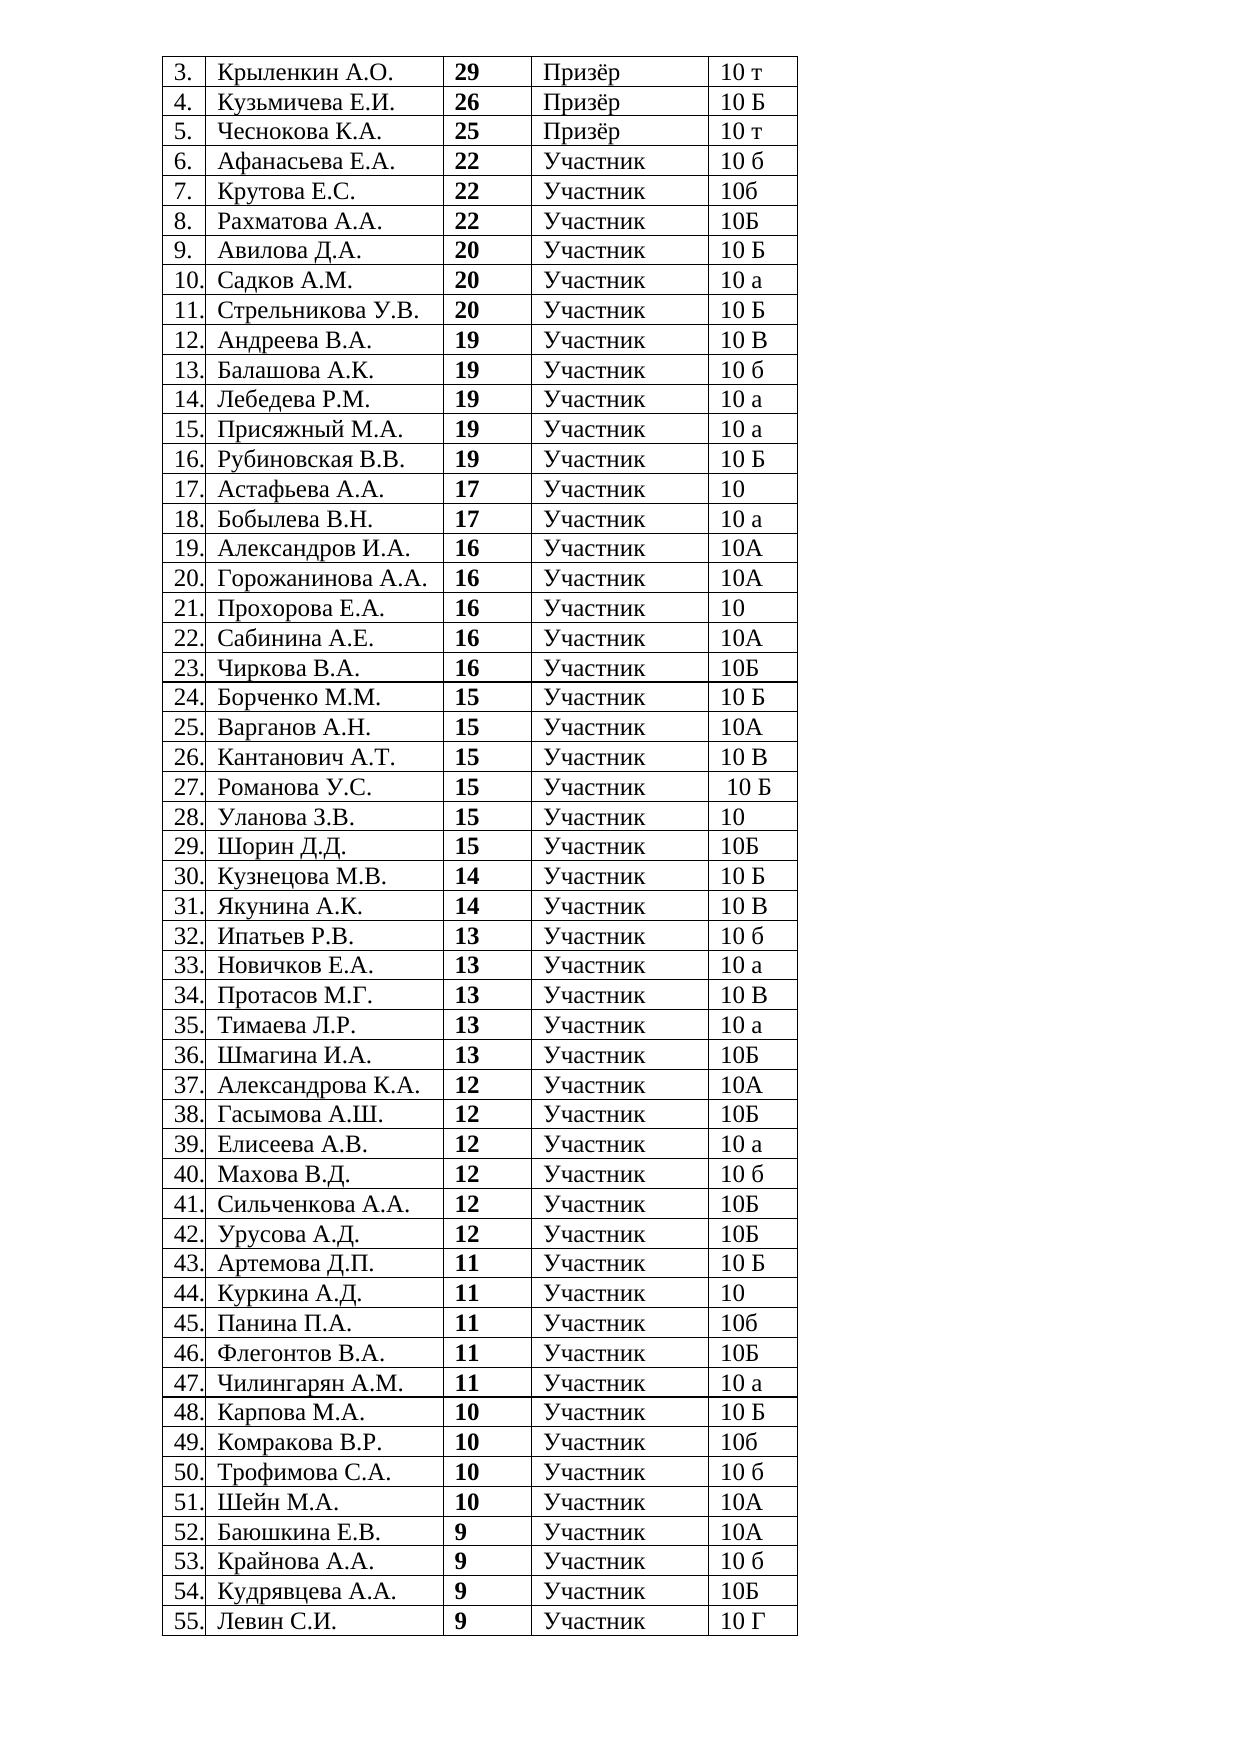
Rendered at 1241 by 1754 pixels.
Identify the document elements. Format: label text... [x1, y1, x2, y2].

table_cell Участник [532, 1129, 708, 1158]
table_cell Участник [532, 683, 708, 711]
table_cell 12 [444, 1189, 531, 1218]
table_cell Шейн М.А. [206, 1487, 443, 1516]
table_cell Участник [532, 414, 708, 443]
table_cell Участник [532, 1219, 708, 1247]
table_cell [163, 1249, 205, 1277]
table_cell 10 б [709, 1159, 797, 1188]
table_cell Гасымова А.Ш. [206, 1100, 443, 1128]
table_cell 20 [444, 236, 531, 264]
table_cell Лебедева Р.М. [206, 385, 443, 413]
table_cell 26 [444, 87, 531, 115]
table_cell 15 [444, 802, 531, 830]
table_cell [163, 772, 205, 801]
table_cell Александрова К.А. [206, 1070, 443, 1098]
table_cell Елисеева А.В. [206, 1129, 443, 1158]
table_cell 10 Б [709, 683, 797, 711]
table_cell 29 [444, 57, 531, 86]
table_cell Протасов М.Г. [206, 980, 443, 1009]
table_cell 9 [444, 1576, 531, 1605]
table_cell Рубиновская В.В. [206, 444, 443, 473]
table_cell 11 [444, 1338, 531, 1367]
table_cell Кузнецова М.В. [206, 861, 443, 890]
table_cell [163, 206, 205, 234]
table_cell 10Б [709, 1576, 797, 1605]
table_cell Горожанинова А.А. [206, 563, 443, 592]
table_cell 15 [444, 742, 531, 771]
table_cell [163, 57, 205, 86]
table_cell 10 а [709, 1010, 797, 1039]
table_cell Участник [532, 1427, 708, 1456]
table_cell 12 [444, 1219, 531, 1247]
table_cell 10Б [709, 1100, 797, 1128]
table_cell 9 [444, 1517, 531, 1545]
table_cell Участник [532, 534, 708, 562]
table_cell [163, 1606, 205, 1635]
table_cell 10 а [709, 1129, 797, 1158]
table_cell Участник [532, 891, 708, 920]
table_cell 13 [444, 1040, 531, 1069]
table_cell [163, 1159, 205, 1188]
table_cell Трофимова С.А. [206, 1457, 443, 1486]
table_cell [163, 116, 205, 145]
table_cell Участник [532, 951, 708, 979]
table_cell [163, 474, 205, 503]
table_cell [163, 1427, 205, 1456]
table_cell 10 Б [709, 772, 797, 801]
table_cell Тимаева Л.Р. [206, 1010, 443, 1039]
table_cell Участник [532, 146, 708, 175]
table_cell Прохорова Е.А. [206, 593, 443, 622]
table_cell [163, 593, 205, 622]
table_cell [163, 1368, 205, 1396]
table_cell 10А [709, 1070, 797, 1098]
table_cell Участник [532, 1546, 708, 1575]
table_cell Шорин Д.Д. [206, 831, 443, 860]
table_cell [163, 1487, 205, 1516]
table_cell 15 [444, 712, 531, 741]
table_cell Кузьмичева Е.И. [206, 87, 443, 115]
table_cell 10 а [709, 385, 797, 413]
table_cell Борченко М.М. [206, 683, 443, 711]
table_cell 9 [444, 1546, 531, 1575]
table_cell Участник [532, 1368, 708, 1396]
table_cell 10Б [709, 1189, 797, 1218]
table_cell Участник [532, 712, 708, 741]
table_cell Участник [532, 623, 708, 652]
table_cell 10Б [709, 1219, 797, 1247]
table_cell Участник [532, 742, 708, 771]
table_cell [163, 444, 205, 473]
table_cell 10 а [709, 1368, 797, 1396]
table_cell Афанасьева Е.А. [206, 146, 443, 175]
table_cell 15 [444, 772, 531, 801]
table_cell Присяжный М.А. [206, 414, 443, 443]
table_cell 10 [709, 802, 797, 830]
table_cell 13 [444, 980, 531, 1009]
table_cell 10 Б [709, 444, 797, 473]
table_cell Крайнова А.А. [206, 1546, 443, 1575]
table_cell 10Б [709, 653, 797, 681]
table_cell Участник [532, 1457, 708, 1486]
table_cell 19 [444, 444, 531, 473]
table_cell 16 [444, 534, 531, 562]
table_cell 10 а [709, 504, 797, 532]
table_cell 15 [444, 683, 531, 711]
table_cell 10 В [709, 891, 797, 920]
table_cell 22 [444, 206, 531, 234]
table_cell Участник [532, 921, 708, 949]
table_cell 10 В [709, 980, 797, 1009]
table_cell 10 [709, 1278, 797, 1307]
table_cell Крутова Е.С. [206, 176, 443, 205]
table_cell 16 [444, 623, 531, 652]
table_cell 20 [444, 265, 531, 294]
table_cell 10 В [709, 742, 797, 771]
table_cell [163, 1219, 205, 1247]
table_cell Участник [532, 1100, 708, 1128]
table_cell 10 а [709, 414, 797, 443]
table_cell 11 [444, 1249, 531, 1277]
table_cell Рахматова А.А. [206, 206, 443, 234]
table_cell Стрельникова У.В. [206, 295, 443, 324]
table_cell Участник [532, 1189, 708, 1218]
table_cell 19 [444, 414, 531, 443]
table_cell [163, 891, 205, 920]
table_cell Флегонтов В.А. [206, 1338, 443, 1367]
table_cell 16 [444, 593, 531, 622]
table_cell Сабинина А.Е. [206, 623, 443, 652]
table_cell Участник [532, 206, 708, 234]
table_cell 10 В [709, 325, 797, 354]
table_cell 11 [444, 1278, 531, 1307]
table_cell Сильченкова А.А. [206, 1189, 443, 1218]
table_cell 10б [709, 176, 797, 205]
table_cell Якунина А.К. [206, 891, 443, 920]
table_cell Участник [532, 861, 708, 890]
table_cell 10 [444, 1398, 531, 1426]
table_cell 12 [444, 1100, 531, 1128]
table_cell 10 Б [709, 1249, 797, 1277]
table_cell [163, 295, 205, 324]
table_cell Карпова М.А. [206, 1398, 443, 1426]
table_cell 10 б [709, 1457, 797, 1486]
table_cell Участник [532, 653, 708, 681]
table_cell Александров И.А. [206, 534, 443, 562]
table_cell Балашова А.К. [206, 355, 443, 383]
table_cell Призёр [532, 57, 708, 86]
table_cell [163, 831, 205, 860]
table_cell 19 [444, 325, 531, 354]
table_cell 16 [444, 653, 531, 681]
table_cell [163, 1189, 205, 1218]
table_cell Участник [532, 563, 708, 592]
table_cell 10 Б [709, 1398, 797, 1426]
table_cell Участник [532, 1159, 708, 1188]
table_cell Участник [532, 1070, 708, 1098]
table_cell Призёр [532, 116, 708, 145]
table_cell 10 а [709, 951, 797, 979]
table_cell 10 Б [709, 87, 797, 115]
table_cell Участник [532, 295, 708, 324]
table_cell [163, 802, 205, 830]
table_cell Участник [532, 1278, 708, 1307]
table_cell [163, 87, 205, 115]
table_cell 10б [709, 1308, 797, 1337]
table_cell [163, 265, 205, 294]
table_cell [163, 504, 205, 532]
table_cell [163, 1576, 205, 1605]
table_cell 14 [444, 891, 531, 920]
table_cell [163, 1457, 205, 1486]
table_cell 10 [444, 1427, 531, 1456]
table_cell Участник [532, 325, 708, 354]
table_cell Участник [532, 236, 708, 264]
table_cell [163, 921, 205, 949]
table_cell Куркина А.Д. [206, 1278, 443, 1307]
table_cell 10 б [709, 1546, 797, 1575]
table_cell [163, 623, 205, 652]
table_cell Участник [532, 385, 708, 413]
table_cell 10А [709, 563, 797, 592]
table_cell Урусова А.Д. [206, 1219, 443, 1247]
table_cell 12 [444, 1129, 531, 1158]
table_cell 12 [444, 1070, 531, 1098]
table_cell 10 [709, 474, 797, 503]
table_cell 10Б [709, 206, 797, 234]
table_cell 10 [444, 1457, 531, 1486]
table_cell Участник [532, 265, 708, 294]
table_cell Кантанович А.Т. [206, 742, 443, 771]
table_cell [163, 146, 205, 175]
table_cell 22 [444, 146, 531, 175]
table_cell Кудрявцева А.А. [206, 1576, 443, 1605]
table_cell 10Б [709, 1040, 797, 1069]
table_cell [163, 951, 205, 979]
table_cell 10б [709, 1427, 797, 1456]
table_cell [163, 1308, 205, 1337]
table_cell Участник [532, 444, 708, 473]
table_cell Комракова В.Р. [206, 1427, 443, 1456]
table_cell [163, 1129, 205, 1158]
table_cell 22 [444, 176, 531, 205]
table_cell Уланова З.В. [206, 802, 443, 830]
table_cell Левин С.И. [206, 1606, 443, 1635]
table_cell [163, 355, 205, 383]
table_cell 10 Г [709, 1606, 797, 1635]
table_cell Варганов А.Н. [206, 712, 443, 741]
table_cell Участник [532, 1308, 708, 1337]
table_cell [163, 1398, 205, 1426]
table_cell 10 а [709, 265, 797, 294]
table_cell Крыленкин А.О. [206, 57, 443, 86]
table_cell 10 б [709, 921, 797, 949]
table_cell Участник [532, 1487, 708, 1516]
table_cell Махова В.Д. [206, 1159, 443, 1188]
table_cell Участник [532, 980, 708, 1009]
table_cell Участник [532, 1606, 708, 1635]
table_cell Участник [532, 831, 708, 860]
table_cell 19 [444, 385, 531, 413]
table_cell Участник [532, 1338, 708, 1367]
table_cell [163, 1100, 205, 1128]
table_cell Участник [532, 772, 708, 801]
table_cell 12 [444, 1159, 531, 1188]
table_cell [163, 176, 205, 205]
table_cell [163, 1070, 205, 1098]
table_cell [163, 712, 205, 741]
table_cell Участник [532, 355, 708, 383]
table_cell 16 [444, 563, 531, 592]
table_cell 14 [444, 861, 531, 890]
table_cell 13 [444, 921, 531, 949]
table_cell [163, 1010, 205, 1039]
table_cell 17 [444, 474, 531, 503]
table_cell 10Б [709, 1338, 797, 1367]
table_cell Участник [532, 1249, 708, 1277]
table_cell 10 Б [709, 861, 797, 890]
table_cell Артемова Д.П. [206, 1249, 443, 1277]
table_cell Авилова Д.А. [206, 236, 443, 264]
table_cell Участник [532, 1040, 708, 1069]
table_cell [163, 980, 205, 1009]
table_cell 10 б [709, 146, 797, 175]
table_cell 25 [444, 116, 531, 145]
table_cell Чилингарян А.М. [206, 1368, 443, 1396]
table_cell [163, 414, 205, 443]
table_cell Бобылева В.Н. [206, 504, 443, 532]
table_cell Баюшкина Е.В. [206, 1517, 443, 1545]
table_cell 10 [444, 1487, 531, 1516]
table_cell [163, 1517, 205, 1545]
table_cell Участник [532, 1398, 708, 1426]
table_cell [163, 653, 205, 681]
table_cell 10Б [709, 831, 797, 860]
table_cell Панина П.А. [206, 1308, 443, 1337]
table_cell [163, 742, 205, 771]
table_cell [163, 1040, 205, 1069]
table_cell 15 [444, 831, 531, 860]
table_cell 10 Б [709, 236, 797, 264]
table_cell 9 [444, 1606, 531, 1635]
table_cell Чиркова В.А. [206, 653, 443, 681]
table_cell 10 б [709, 355, 797, 383]
table_cell Романова У.С. [206, 772, 443, 801]
table_cell 10А [709, 534, 797, 562]
table_cell Шмагина И.А. [206, 1040, 443, 1069]
table_cell Астафьева А.А. [206, 474, 443, 503]
table_cell [163, 1338, 205, 1367]
table_cell Новичков Е.А. [206, 951, 443, 979]
table_cell [163, 325, 205, 354]
table_cell Садков А.М. [206, 265, 443, 294]
table_cell Участник [532, 1010, 708, 1039]
table_cell 10 т [709, 116, 797, 145]
table_cell [163, 236, 205, 264]
table_cell 10 [709, 593, 797, 622]
table_cell 11 [444, 1368, 531, 1396]
table_cell 10А [709, 1517, 797, 1545]
table_cell Участник [532, 504, 708, 532]
table_cell Ипатьев Р.В. [206, 921, 443, 949]
table_cell Участник [532, 1517, 708, 1545]
table_cell [163, 1546, 205, 1575]
table_cell 10А [709, 623, 797, 652]
table_cell Андреева В.А. [206, 325, 443, 354]
table_cell [163, 534, 205, 562]
table_cell [163, 385, 205, 413]
table_cell Участник [532, 176, 708, 205]
table_cell 10А [709, 712, 797, 741]
table_cell 17 [444, 504, 531, 532]
table_cell [163, 683, 205, 711]
table_cell 13 [444, 1010, 531, 1039]
table_cell 11 [444, 1308, 531, 1337]
table_cell 20 [444, 295, 531, 324]
table_cell [163, 861, 205, 890]
table_cell [163, 1278, 205, 1307]
table_cell [163, 563, 205, 592]
table_cell Участник [532, 474, 708, 503]
table_cell 19 [444, 355, 531, 383]
table_cell Участник [532, 802, 708, 830]
table_cell 10 т [709, 57, 797, 86]
table_cell Чеснокова К.А. [206, 116, 443, 145]
table_cell Участник [532, 593, 708, 622]
table_cell Участник [532, 1576, 708, 1605]
table_cell Призёр [532, 87, 708, 115]
table_cell 10 Б [709, 295, 797, 324]
table_cell 13 [444, 951, 531, 979]
table_cell 10А [709, 1487, 797, 1516]
